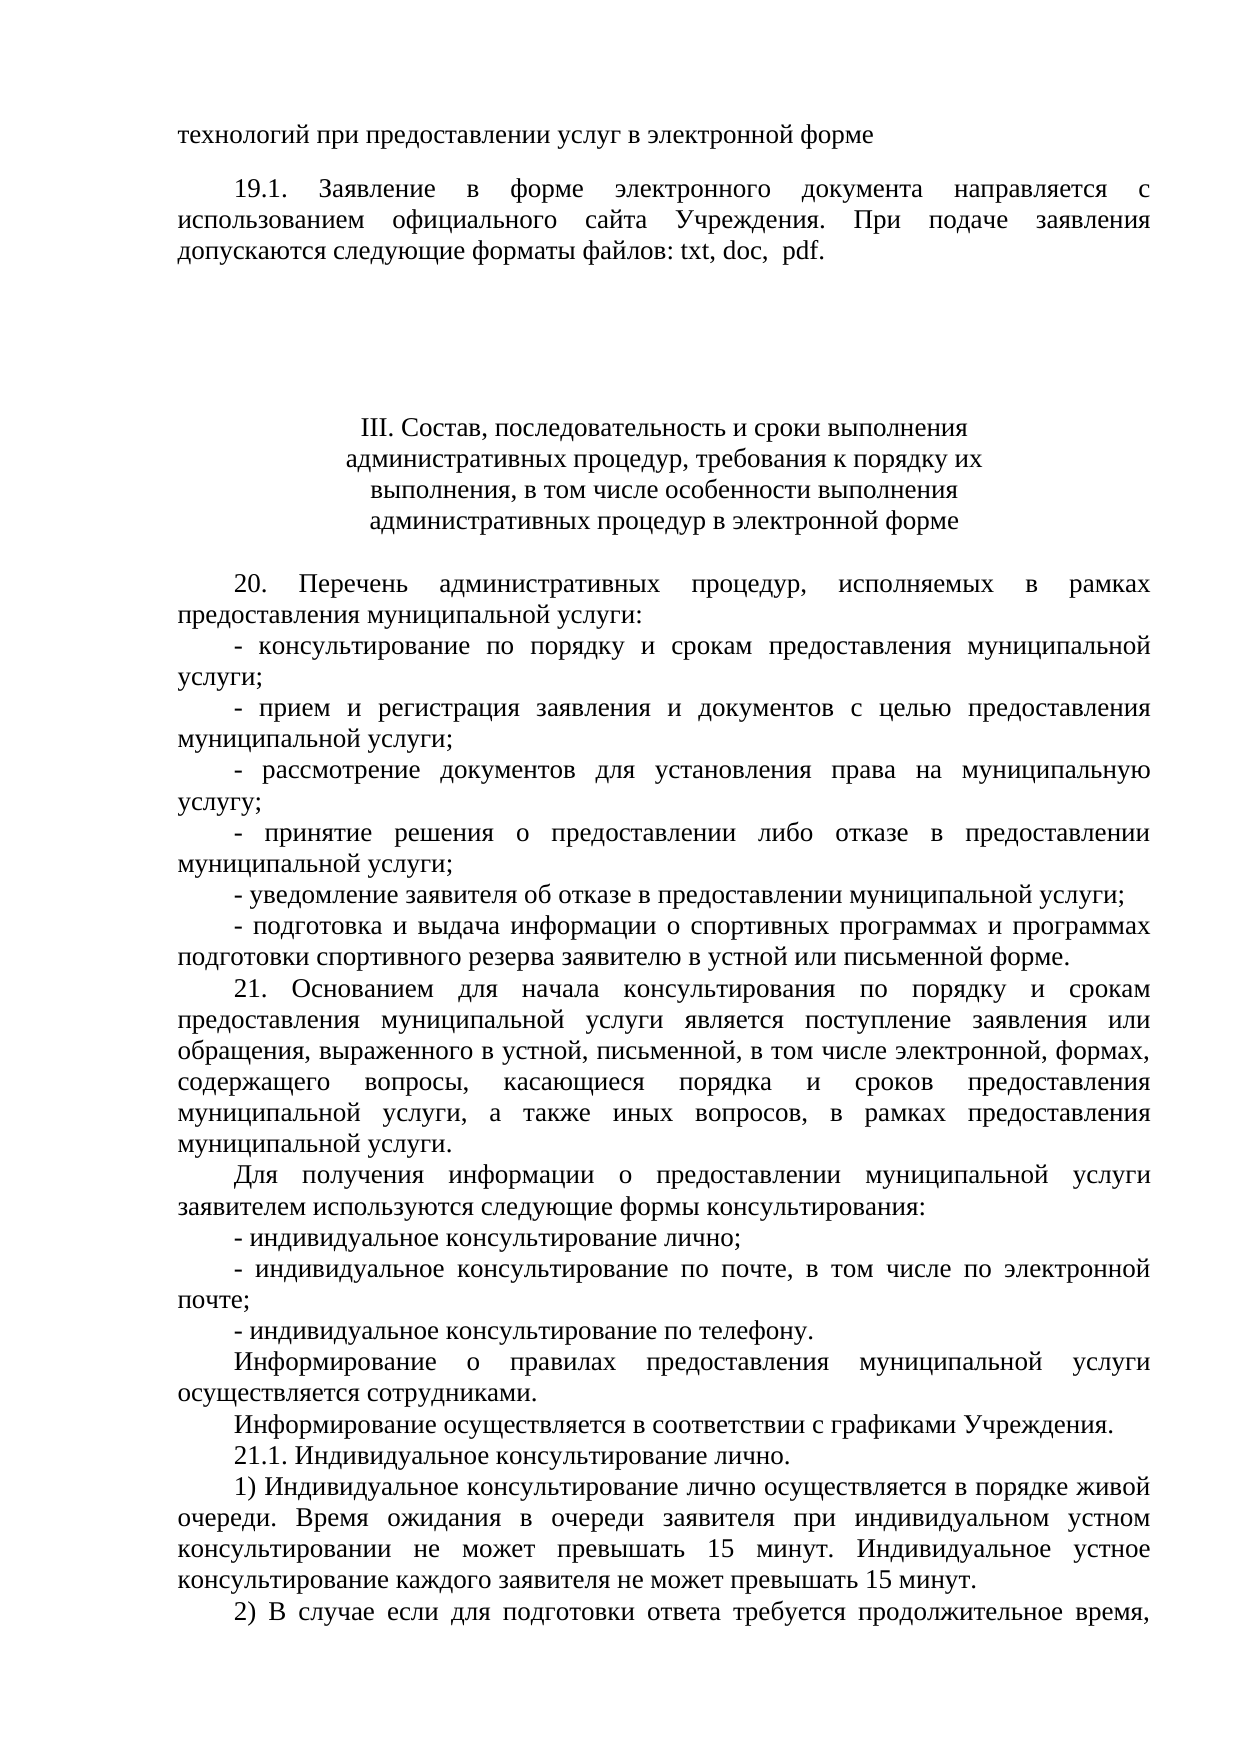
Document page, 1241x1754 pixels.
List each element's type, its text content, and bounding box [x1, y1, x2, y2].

text 21.1. Индивидуальное консультирование лично. [177, 1439, 1152, 1470]
text 20. Перечень административных процедур, исполняемых в рамках предоставления муниципальной услуги: [177, 567, 1152, 629]
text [177, 118, 1152, 149]
text Информирование о правилах предоставления муниципальной услуги осуществляется сотрудниками. [177, 1345, 1152, 1408]
text - подготовка и выдача информации о спортивных программах и программах подготовки спортивного резерва заявителю в устной или письменной форме. [177, 909, 1152, 972]
text Информирование осуществляется в соответствии с графиками Учреждения. [177, 1408, 1152, 1439]
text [177, 1594, 1152, 1626]
text - индивидуальное консультирование лично; [177, 1221, 1152, 1252]
text административных процедур, требования к порядку их [177, 442, 1152, 473]
text Для получения информации о предоставлении муниципальной услуги заявителем используются следующие формы консультирования: [177, 1158, 1152, 1221]
text административных процедур в электронной форме [177, 504, 1152, 536]
text - уведомление заявителя об отказе в предоставлении муниципальной услуги; [177, 878, 1152, 909]
text - консультирование по порядку и срокам предоставления муниципальной услуги; [177, 629, 1152, 691]
text - индивидуальное консультирование по телефону. [177, 1314, 1152, 1345]
text - прием и регистрация заявления и документов с целью предоставления муниципальной услуги; [177, 691, 1152, 754]
text 19.1. Заявление в форме электронного документа направляется с использованием официального сайта Учреждения. При подаче заявления допускаются следующие форматы файлов: txt, doc, pdf. [177, 172, 1152, 266]
text III. Состав, последовательность и сроки выполнения [177, 411, 1152, 442]
text 21. Основанием для начала консультирования по порядку и срокам предоставления муниципальной услуги является поступление заявления или обращения, выраженного в устной, письменной, в том числе электронной, формах, содержащего вопросы, касающиеся порядка и сроков предоставления муниципальной услуги, а также иных вопросов, в рамках предоставления муниципальной услуги. [177, 972, 1152, 1158]
text 1) Индивидуальное консультирование лично осуществляется в порядке живой очереди. Время ожидания в очереди заявителя при индивидуальном устном консультировании не может превышать 15 минут. Индивидуальное устное консультирование каждого заявителя не может превышать 15 минут. [177, 1470, 1152, 1594]
text выполнения, в том числе особенности выполнения [177, 473, 1152, 504]
text - индивидуальное консультирование по почте, в том числе по электронной почте; [177, 1252, 1152, 1314]
text - рассмотрение документов для установления права на муниципальную услугу; [177, 754, 1152, 816]
text - принятие решения о предоставлении либо отказе в предоставлении муниципальной услуги; [177, 816, 1152, 878]
